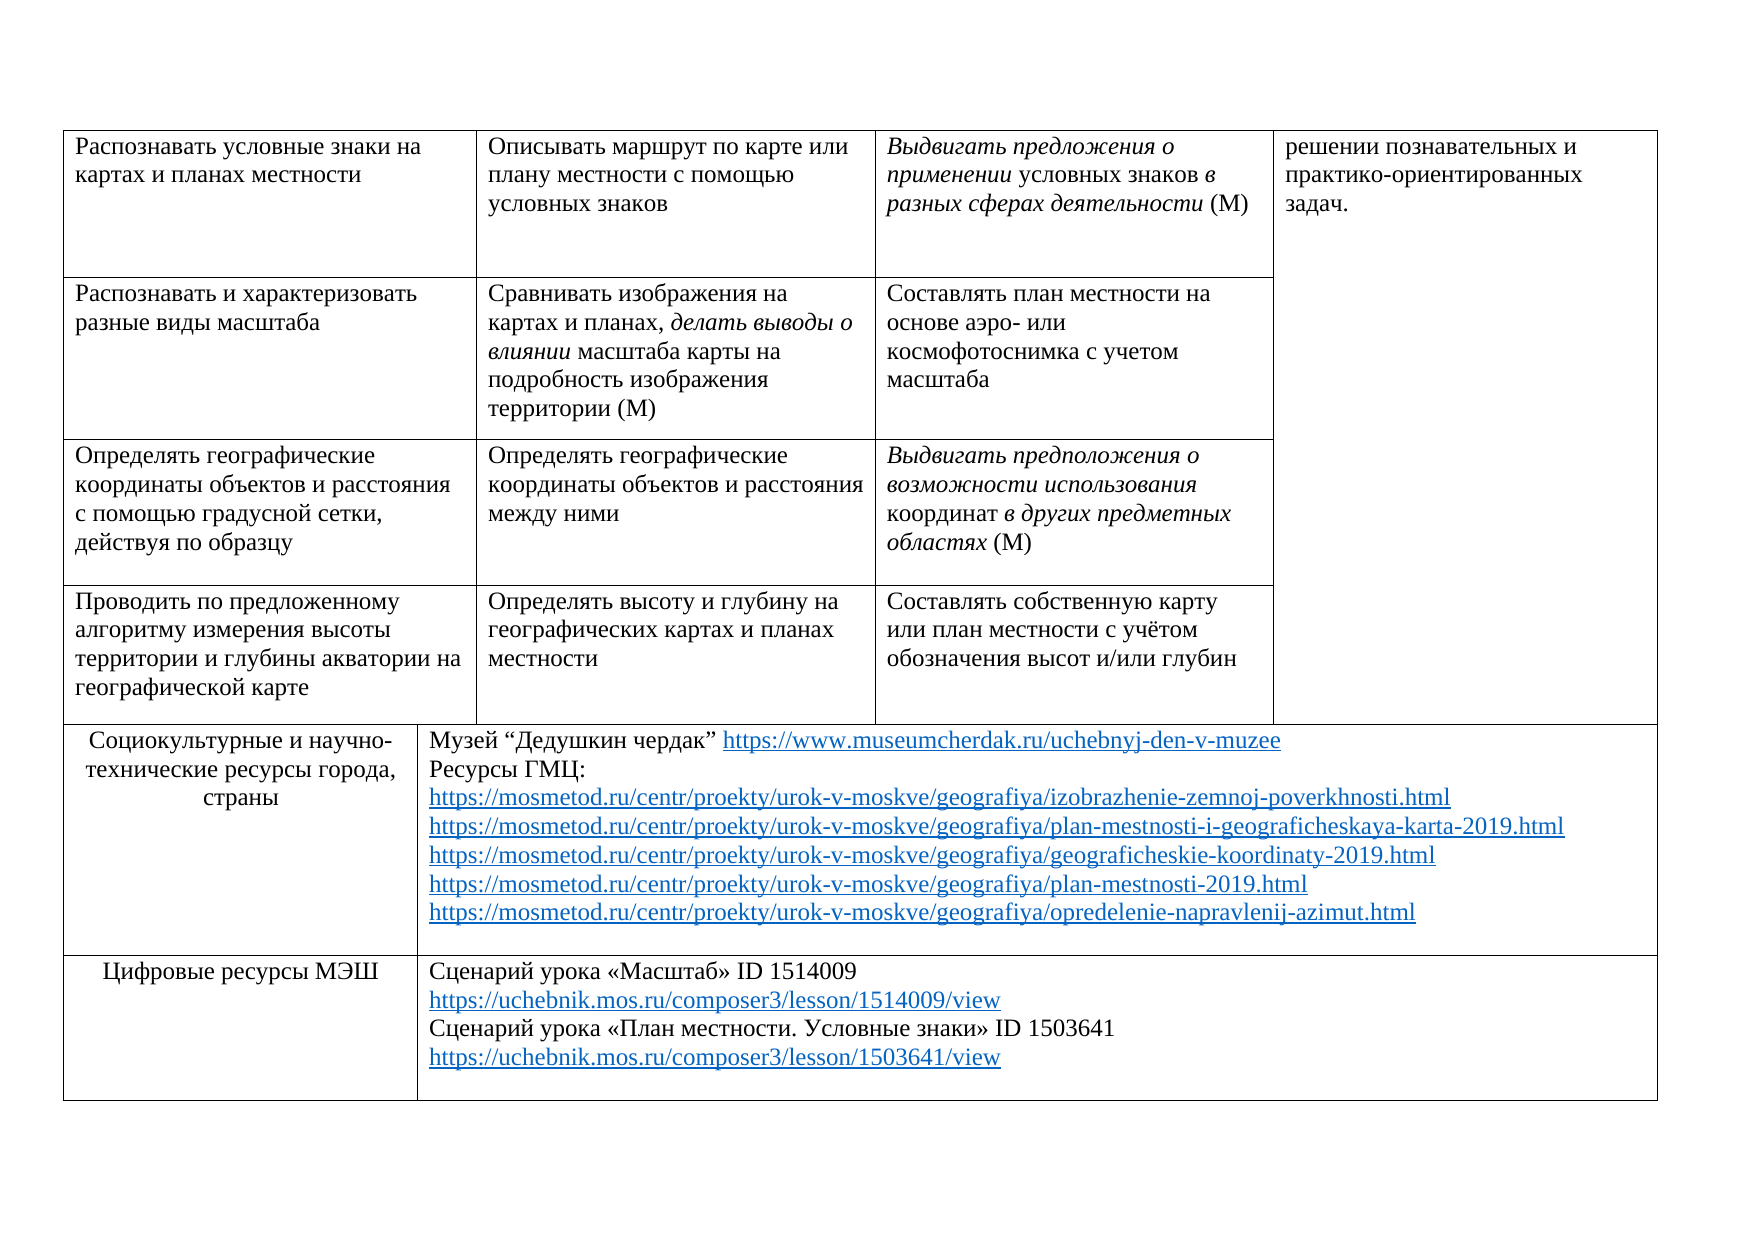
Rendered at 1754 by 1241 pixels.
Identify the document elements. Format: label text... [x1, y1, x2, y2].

table_cell Составлять план местности на основе аэро- или космофотоснимка с учетом масштаба [876, 278, 1273, 439]
table_cell Сценарий урока «Масштаб» ID 1514009 https://uchebnik.mos.ru/composer3/lesson/1514009/view Сценарий урока «План местности. Условные знаки» ID 1503641 https://uchebnik.mos.ru/composer3/lesson/1503641/view [418, 956, 1657, 1100]
table_cell Цифровые ресурсы МЭШ [64, 956, 417, 1100]
table_cell Определять высоту и глубину на географических картах и планах местности [477, 586, 875, 724]
table_cell Выдвигать предположения о возможности использования координат в других предметных областях (М) [876, 440, 1273, 585]
table_cell Музей “Дедушкин чердак” https://www.museumcherdak.ru/uchebnyj-den-v-muzee Ресурсы ГМЦ: https://mosmetod.ru/centr/proekty/urok-v-moskve/geografiya/izobrazhenie-zemnoj-poverkhnosti.html https://mosmetod.ru/centr/proekty/urok-v-moskve/geografiya/plan-mestnosti-i-geograficheskaya-karta-2019.html https://mosmetod.ru/centr/proekty/urok-v-moskve/geografiya/geograficheskie-koordinaty-2019.html https://mosmetod.ru/centr/proekty/urok-v-moskve/geografiya/plan-mestnosti-2019.html https://mosmetod.ru/centr/proekty/urok-v-moskve/geografiya/opredelenie-napravlenij-azimut.html [418, 725, 1657, 955]
table_cell Описывать маршрут по карте или плану местности с помощью условных знаков [477, 131, 875, 277]
table_cell Социокультурные и научно-технические ресурсы города, страны [64, 725, 417, 955]
table_cell Определять географические координаты объектов и расстояния с помощью градусной сетки, действуя по образцу [64, 440, 476, 585]
table_cell Составлять собственную карту или план местности с учётом обозначения высот и/или глубин [876, 586, 1273, 724]
table_cell Выдвигать предложения о применении условных знаков в разных сферах деятельности (М) [876, 131, 1273, 277]
table_cell Распознавать условные знаки на картах и планах местности [64, 131, 476, 277]
table_cell Проводить по предложенному алгоритму измерения высоты территории и глубины акватории на географической карте [64, 586, 476, 724]
table_cell Распознавать и характеризовать разные виды масштаба [64, 278, 476, 439]
table_cell Сравнивать изображения на картах и планах, делать выводы о влиянии масштаба карты на подробность изображения территории (М) [477, 278, 875, 439]
table_cell Определять географические координаты объектов и расстояния между ними [477, 440, 875, 585]
